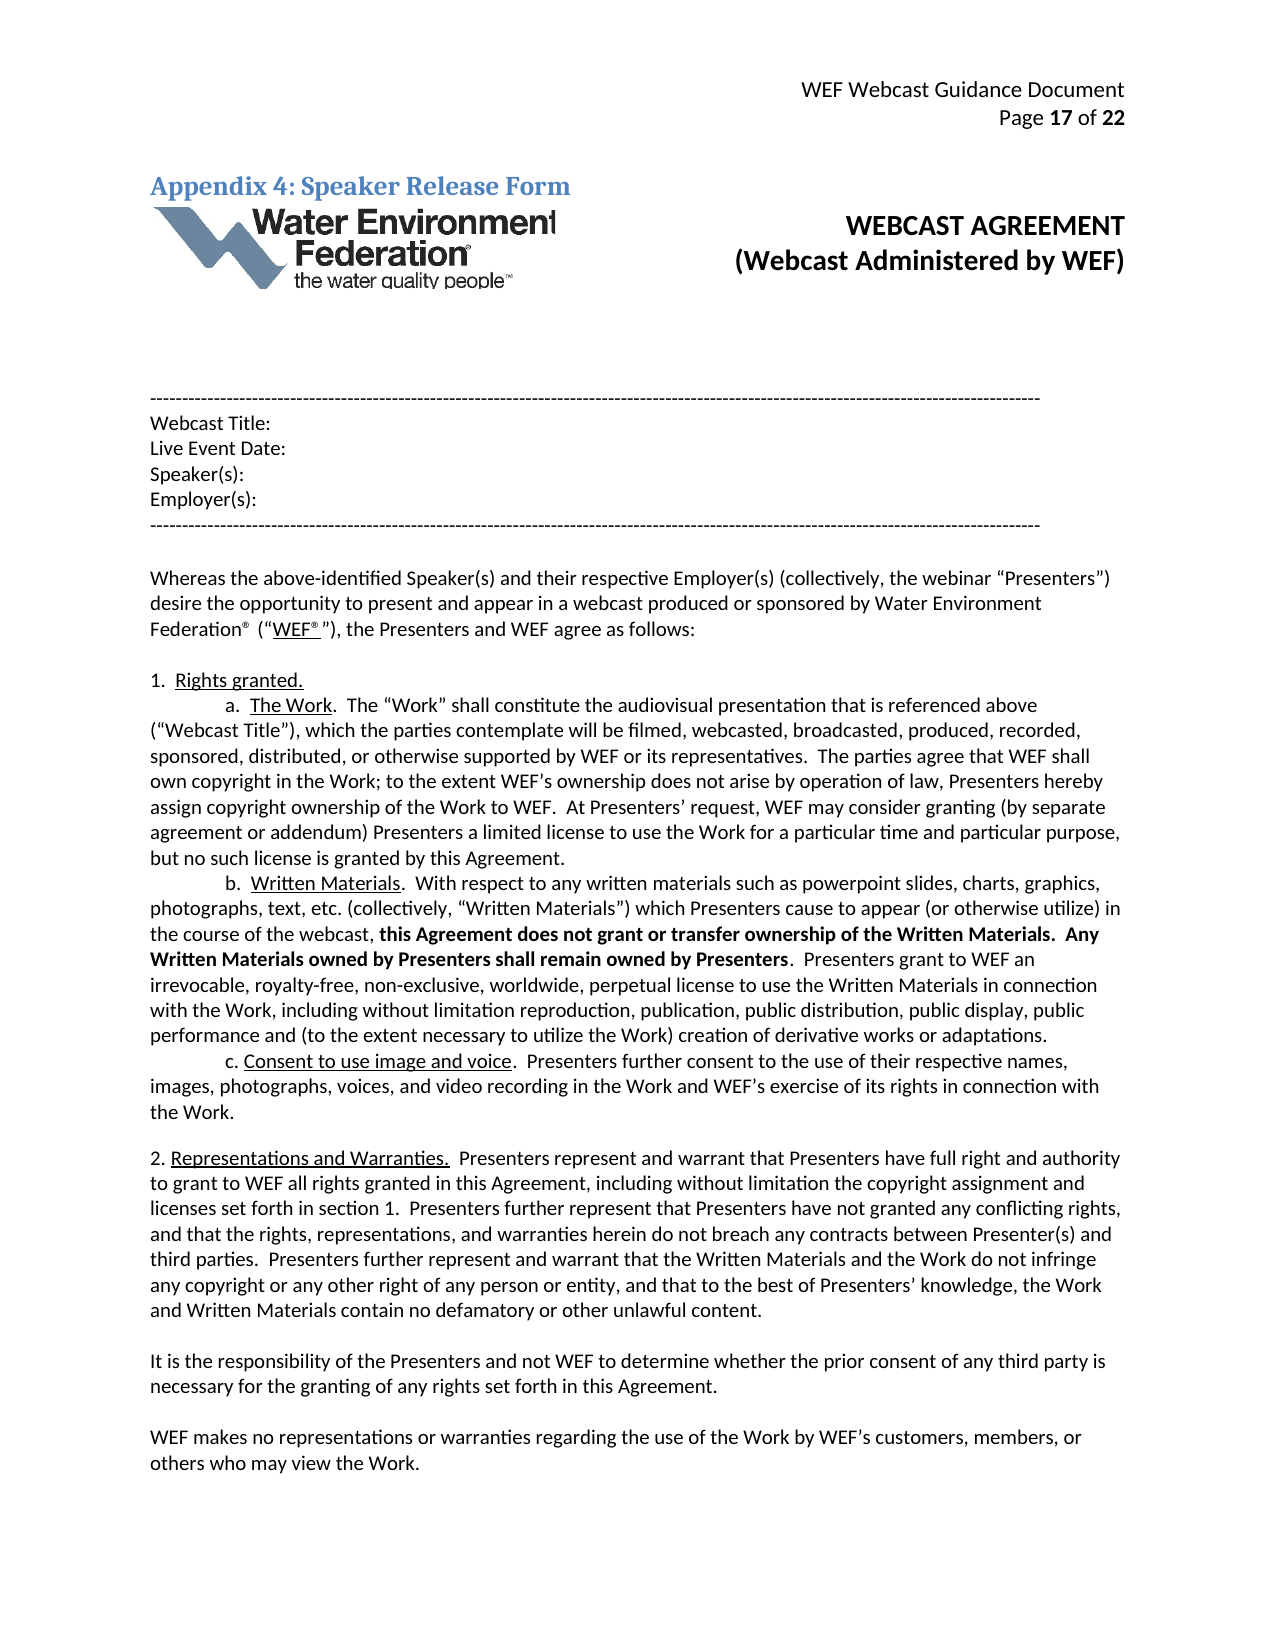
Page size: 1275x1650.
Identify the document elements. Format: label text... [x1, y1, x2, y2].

text WEBCAST AGREEMENT [555, 207, 1125, 242]
text b. Written Materials. With respect to any written materials such as powerpoint slides, charts, graphics, photographs, text, etc. (collectively, “Written Materials”) which Presenters cause to appear (or otherwise utilize) in the course of the webcast, this Agreement does not grant or transfer ownership of the Written Materials. Any Written Materials owned by Presenters shall remain owned by Presenters. Presenters grant to WEF an irrevocable, royalty-free, non-exclusive, worldwide, perpetual license to use the Written Materials in connection with the Work, including without limitation reproduction, publication, public distribution, public display, public performance and (to the extent necessary to utilize the Work) creation of derivative works or adaptations. [150, 870, 1125, 1048]
text 1. Rights granted. [150, 667, 1125, 692]
text c. Consent to use image and voice. Presenters further consent to the use of their respective names, images, photographs, voices, and video recording in the Work and WEF’s exercise of its rights in connection with the Work. [150, 1048, 1125, 1124]
text Webcast Title: [150, 410, 1125, 436]
text WEF makes no representations or warranties regarding the use of the Work by WEF’s customers, members, or others who may view the Work. [150, 1424, 1125, 1475]
text Speaker(s): [150, 461, 1125, 486]
text Live Event Date: [150, 436, 1125, 461]
text a. The Work. The “Work” shall constitute the audiovisual presentation that is referenced above (“Webcast Title”), which the parties contemplate will be filmed, webcasted, broadcasted, produced, recorded, sponsored, distributed, or otherwise supported by WEF or its representatives. The parties agree that WEF shall own copyright in the Work; to the extent WEF’s ownership does not arise by operation of law, Presenters hereby assign copyright ownership of the Work to WEF. At Presenters’ request, WEF may consider granting (by separate agreement or addendum) Presenters a limited license to use the Work for a particular time and particular purpose, but no such license is granted by this Agreement. [150, 692, 1125, 870]
picture [152, 207, 555, 289]
text -------------------------------------------------------------------------------------------------------------------------------------------- [150, 512, 1125, 537]
subtitle Appendix 4: Speaker Release Form [150, 171, 1125, 202]
text -------------------------------------------------------------------------------------------------------------------------------------------- [150, 385, 1125, 410]
text (Webcast Administered by WEF) [150, 242, 1125, 385]
text 2. Representations and Warranties. Presenters represent and warrant that Presenters have full right and authority to grant to WEF all rights granted in this Agreement, including without limitation the copyright assignment and licenses set forth in section 1. Presenters further represent that Presenters have not granted any conflicting rights, and that the rights, representations, and warranties herein do not breach any contracts between Presenter(s) and third parties. Presenters further represent and warrant that the Written Materials and the Work do not infringe any copyright or any other right of any person or entity, and that to the best of Presenters’ knowledge, the Work and Written Materials contain no defamatory or other unlawful content. [150, 1145, 1125, 1323]
text Employer(s): [150, 486, 1125, 512]
text It is the responsibility of the Presenters and not WEF to determine whether the prior consent of any third party is necessary for the granting of any rights set forth in this Agreement. [150, 1348, 1125, 1399]
text Whereas the above-identified Speaker(s) and their respective Employer(s) (collectively, the webinar “Presenters”) desire the opportunity to present and appear in a webcast produced or sponsored by Water Environment Federation® (“WEF®”), the Presenters and WEF agree as follows: [150, 565, 1125, 641]
